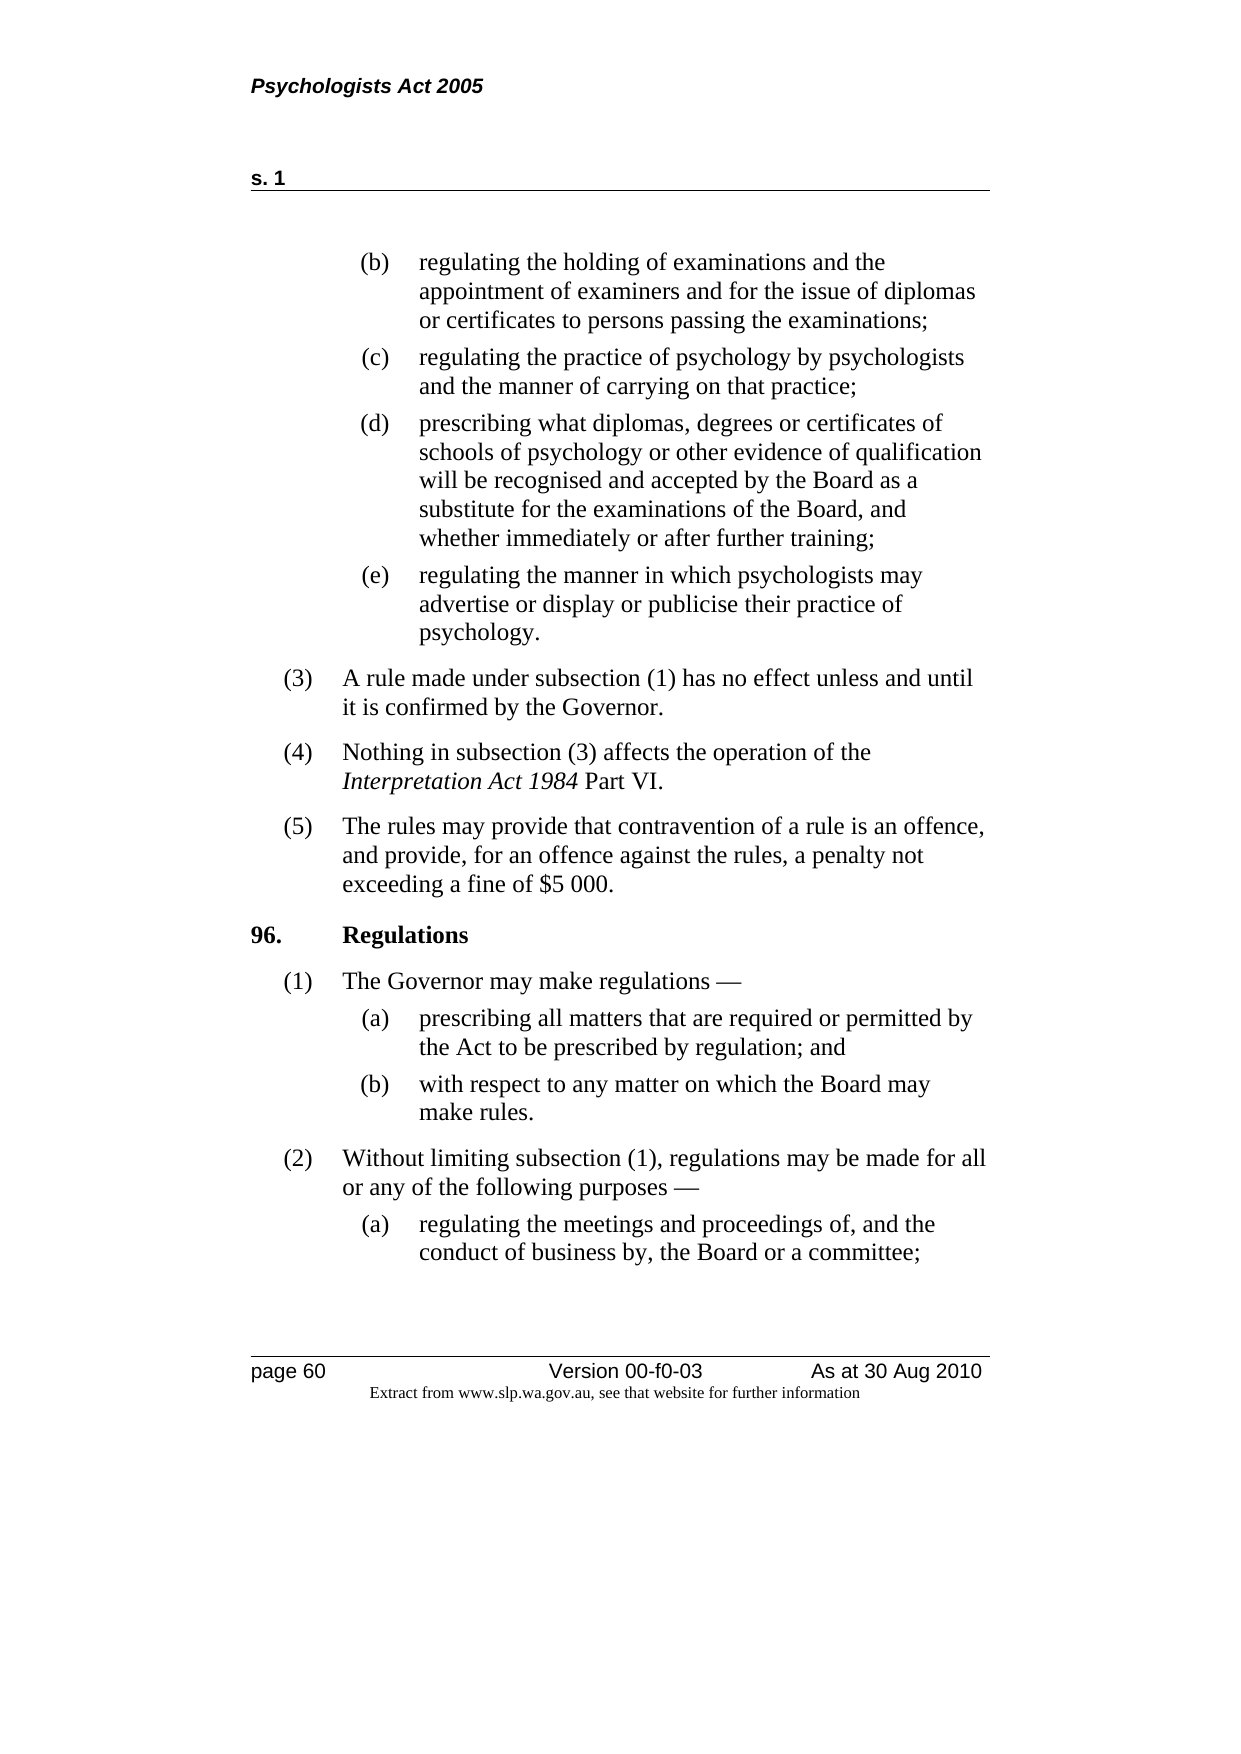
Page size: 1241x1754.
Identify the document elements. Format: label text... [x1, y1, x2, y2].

text (b) with respect to any matter on which the Board may make rules. [251, 1069, 990, 1126]
text (3) A rule made under subsection (1) has no effect unless and until it is confirmed by the Governor. [251, 663, 990, 720]
text (4) Nothing in subsection (3) affects the operation of the Interpretation Act 1984 Part VI. [251, 737, 990, 794]
text (2) Without limiting subsection (1), regulations may be made for all or any of the following purposes — [251, 1143, 990, 1200]
text (e) regulating the manner in which psychologists may advertise or display or publicise their practice of psychology. [251, 560, 990, 646]
subtitle 96. Regulations [251, 920, 990, 949]
text (5) The rules may provide that contravention of a rule is an offence, and provide, for an offence against the rules, a penalty not exceeding a fine of $5 000. [251, 811, 990, 897]
text (d) prescribing what diplomas, degrees or certificates of schools of psychology or other evidence of qualification will be recognised and accepted by the Board as a substitute for the examinations of the Board, and whether immediately or after further training; [251, 408, 990, 552]
text (1) The Governor may make regulations — [251, 966, 990, 994]
text (a) prescribing all matters that are required or permitted by the Act to be prescribed by regulation; and [251, 1003, 990, 1060]
text (c) regulating the practice of psychology by psychologists and the manner of carrying on that practice; [251, 342, 990, 399]
text (b) regulating the holding of examinations and the appointment of examiners and for the issue of diplomas or certificates to persons passing the examinations; [251, 247, 990, 334]
text (a) regulating the meetings and proceedings of, and the conduct of business by, the Board or a committee; [251, 1209, 990, 1266]
